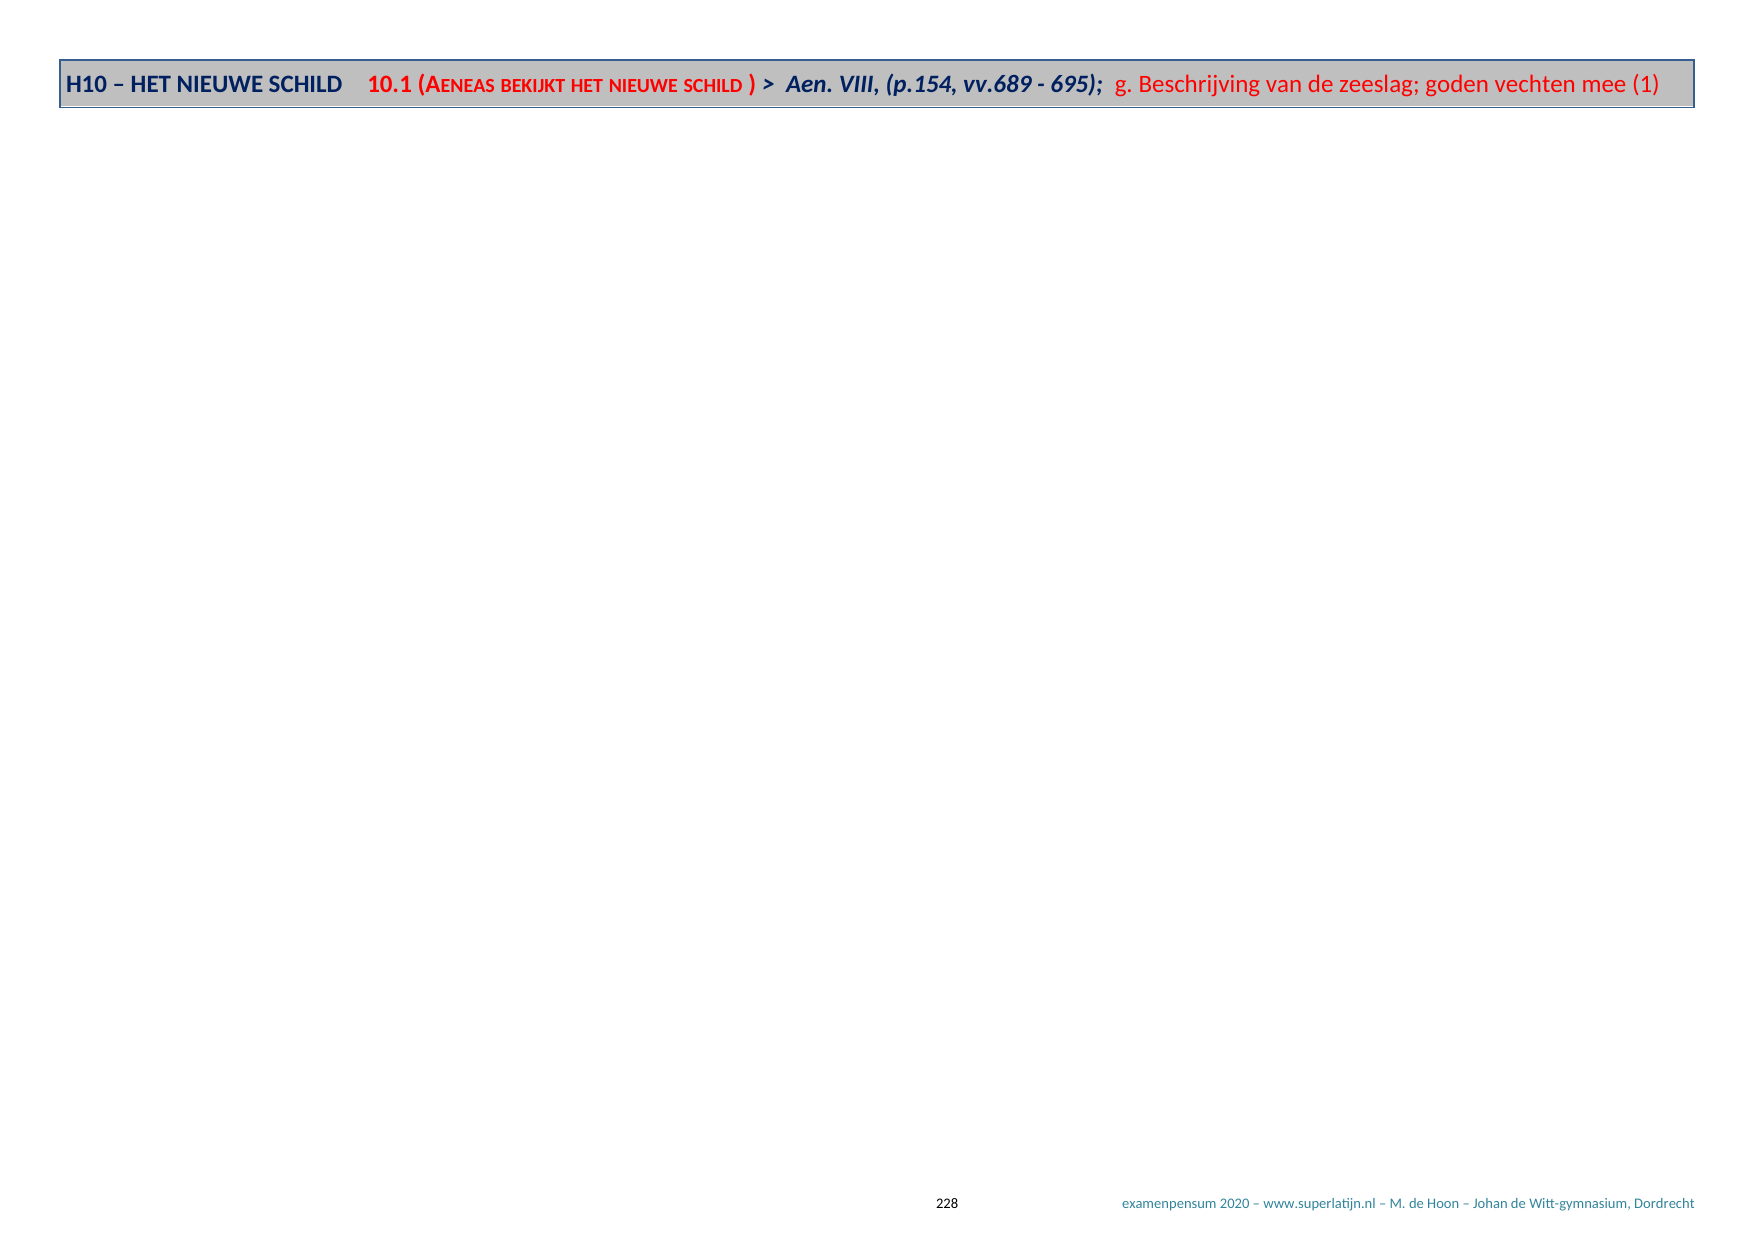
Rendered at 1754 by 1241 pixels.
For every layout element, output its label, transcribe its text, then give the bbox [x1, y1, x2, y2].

table_header H10 – HET NIEUWE SCHILD 10.1 (Aeneas bekijkt het nieuwe schild ) > Aen. VIII, (p.154, vv.689 - 695); g. Beschrijving van de zeeslag; goden vechten mee (1) [61, 61, 1693, 106]
